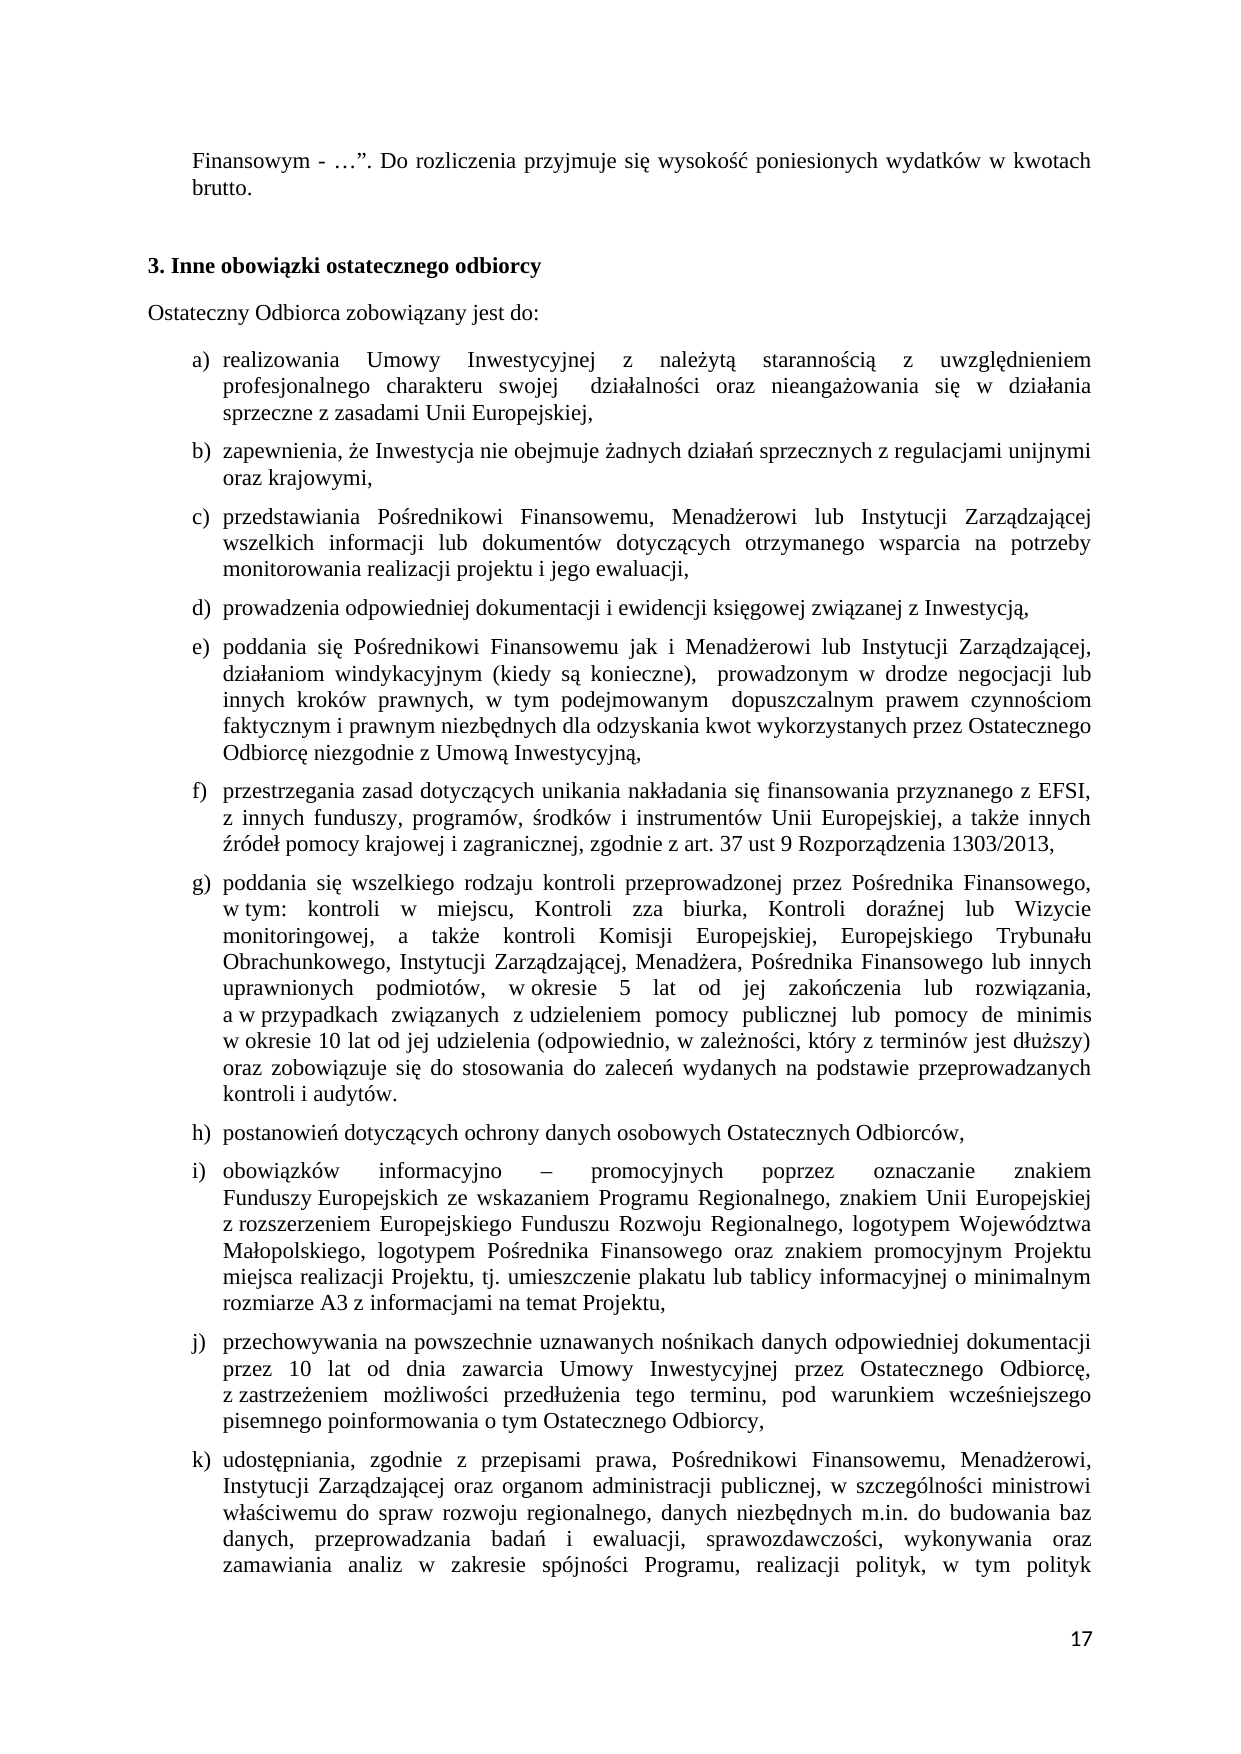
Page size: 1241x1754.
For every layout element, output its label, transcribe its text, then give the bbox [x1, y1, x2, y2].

text Ostateczny Odbiorca zobowiązany jest do: [148, 299, 1093, 325]
list obowiązków informacyjno – promocyjnych poprzez oznaczanie znakiem Funduszy Europejskich ze wskazaniem Programu Regionalnego, znakiem Unii Europejskiej z rozszerzeniem Europejskiego Funduszu Rozwoju Regionalnego, logotypem Województwa Małopolskiego, logotypem Pośrednika Finansowego oraz znakiem promocyjnym Projektu miejsca realizacji Projektu, tj. umieszczenie plakatu lub tablicy informacyjnej o minimalnym rozmiarze A3 z informacjami na temat Projektu, [192, 1158, 1093, 1316]
list przedstawiania Pośrednikowi Finansowemu, Menadżerowi lub Instytucji Zarządzającej wszelkich informacji lub dokumentów dotyczących otrzymanego wsparcia na potrzeby monitorowania realizacji projektu i jego ewaluacji, [192, 503, 1093, 582]
text 3. Inne obowiązki ostatecznego odbiorcy [148, 252, 1093, 278]
list zapewnienia, że Inwestycja nie obejmuje żadnych działań sprzecznych z regulacjami unijnymi oraz krajowymi, [192, 438, 1093, 490]
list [148, 148, 1093, 200]
list przechowywania na powszechnie uznawanych nośnikach danych odpowiedniej dokumentacji przez 10 lat od dnia zawarcia Umowy Inwestycyjnej przez Ostatecznego Odbiorcę, z zastrzeżeniem możliwości przedłużenia tego terminu, pod warunkiem wcześniejszego pisemnego poinformowania o tym Ostatecznego Odbiorcy, [192, 1328, 1093, 1434]
list poddania się Pośrednikowi Finansowemu jak i Menadżerowi lub Instytucji Zarządzającej, działaniom windykacyjnym (kiedy są konieczne), prowadzonym w drodze negocjacji lub innych kroków prawnych, w tym podejmowanym dopuszczalnym prawem czynnościom faktycznym i prawnym niezbędnych dla odzyskania kwot wykorzystanych przez Ostatecznego Odbiorcę niezgodnie z Umową Inwestycyjną, [192, 633, 1093, 765]
list poddania się wszelkiego rodzaju kontroli przeprowadzonej przez Pośrednika Finansowego, w tym: kontroli w miejscu, Kontroli zza biurka, Kontroli doraźnej lub Wizycie monitoringowej, a także kontroli Komisji Europejskiej, Europejskiego Trybunału Obrachunkowego, Instytucji Zarządzającej, Menadżera, Pośrednika Finansowego lub innych uprawnionych podmiotów, w okresie 5 lat od jej zakończenia lub rozwiązania, a w przypadkach związanych z udzieleniem pomocy publicznej lub pomocy de minimis w okresie 10 lat od jej udzielenia (odpowiednio, w zależności, który z terminów jest dłuższy) oraz zobowiązuje się do stosowania do zaleceń wydanych na podstawie przeprowadzanych kontroli i audytów. [192, 869, 1093, 1106]
list postanowień dotyczących ochrony danych osobowych Ostatecznych Odbiorców, [192, 1119, 1093, 1145]
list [192, 1446, 1093, 1578]
list realizowania Umowy Inwestycyjnej z należytą starannością z uwzględnieniem profesjonalnego charakteru swojej działalności oraz nieangażowania się w działania sprzeczne z zasadami Unii Europejskiej, [192, 346, 1093, 425]
list przestrzegania zasad dotyczących unikania nakładania się finansowania przyznanego z EFSI, z innych funduszy, programów, środków i instrumentów Unii Europejskiej, a także innych źródeł pomocy krajowej i zagranicznej, zgodnie z art. 37 ust 9 Rozporządzenia 1303/2013, [192, 777, 1093, 857]
list prowadzenia odpowiedniej dokumentacji i ewidencji księgowej związanej z Inwestycją, [192, 594, 1093, 621]
